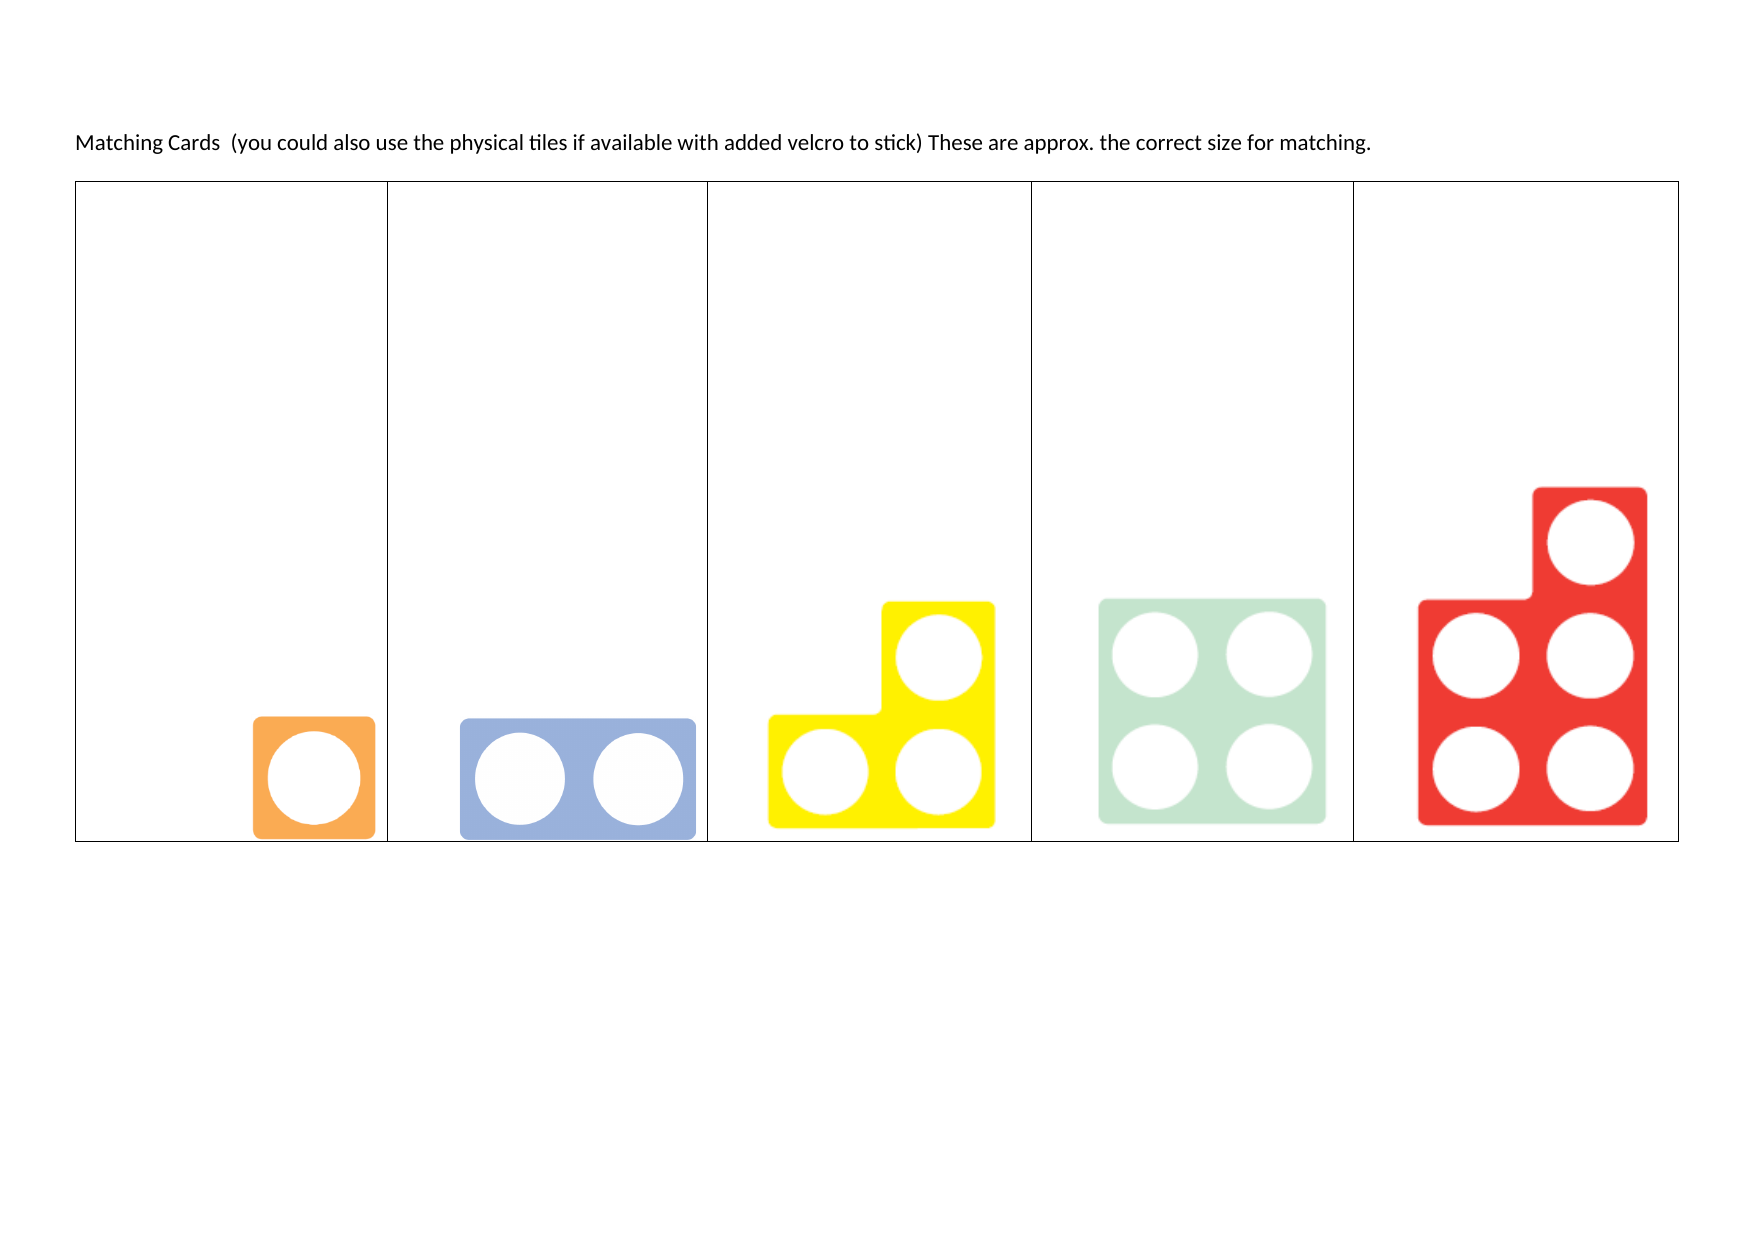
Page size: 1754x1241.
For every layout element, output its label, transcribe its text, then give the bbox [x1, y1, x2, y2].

text Matching Cards (you could also use the physical tiles if available with added velcro to stick) These are approx. the correct size for matching. [75, 128, 1679, 156]
table_header [1032, 182, 1353, 841]
picture [251, 714, 376, 841]
picture [1373, 461, 1668, 841]
picture [1077, 579, 1343, 841]
picture [730, 591, 1021, 841]
table_header [388, 182, 707, 841]
table_header [708, 182, 1031, 841]
table_header [76, 182, 387, 841]
table_header [1354, 182, 1678, 841]
picture [459, 716, 697, 841]
